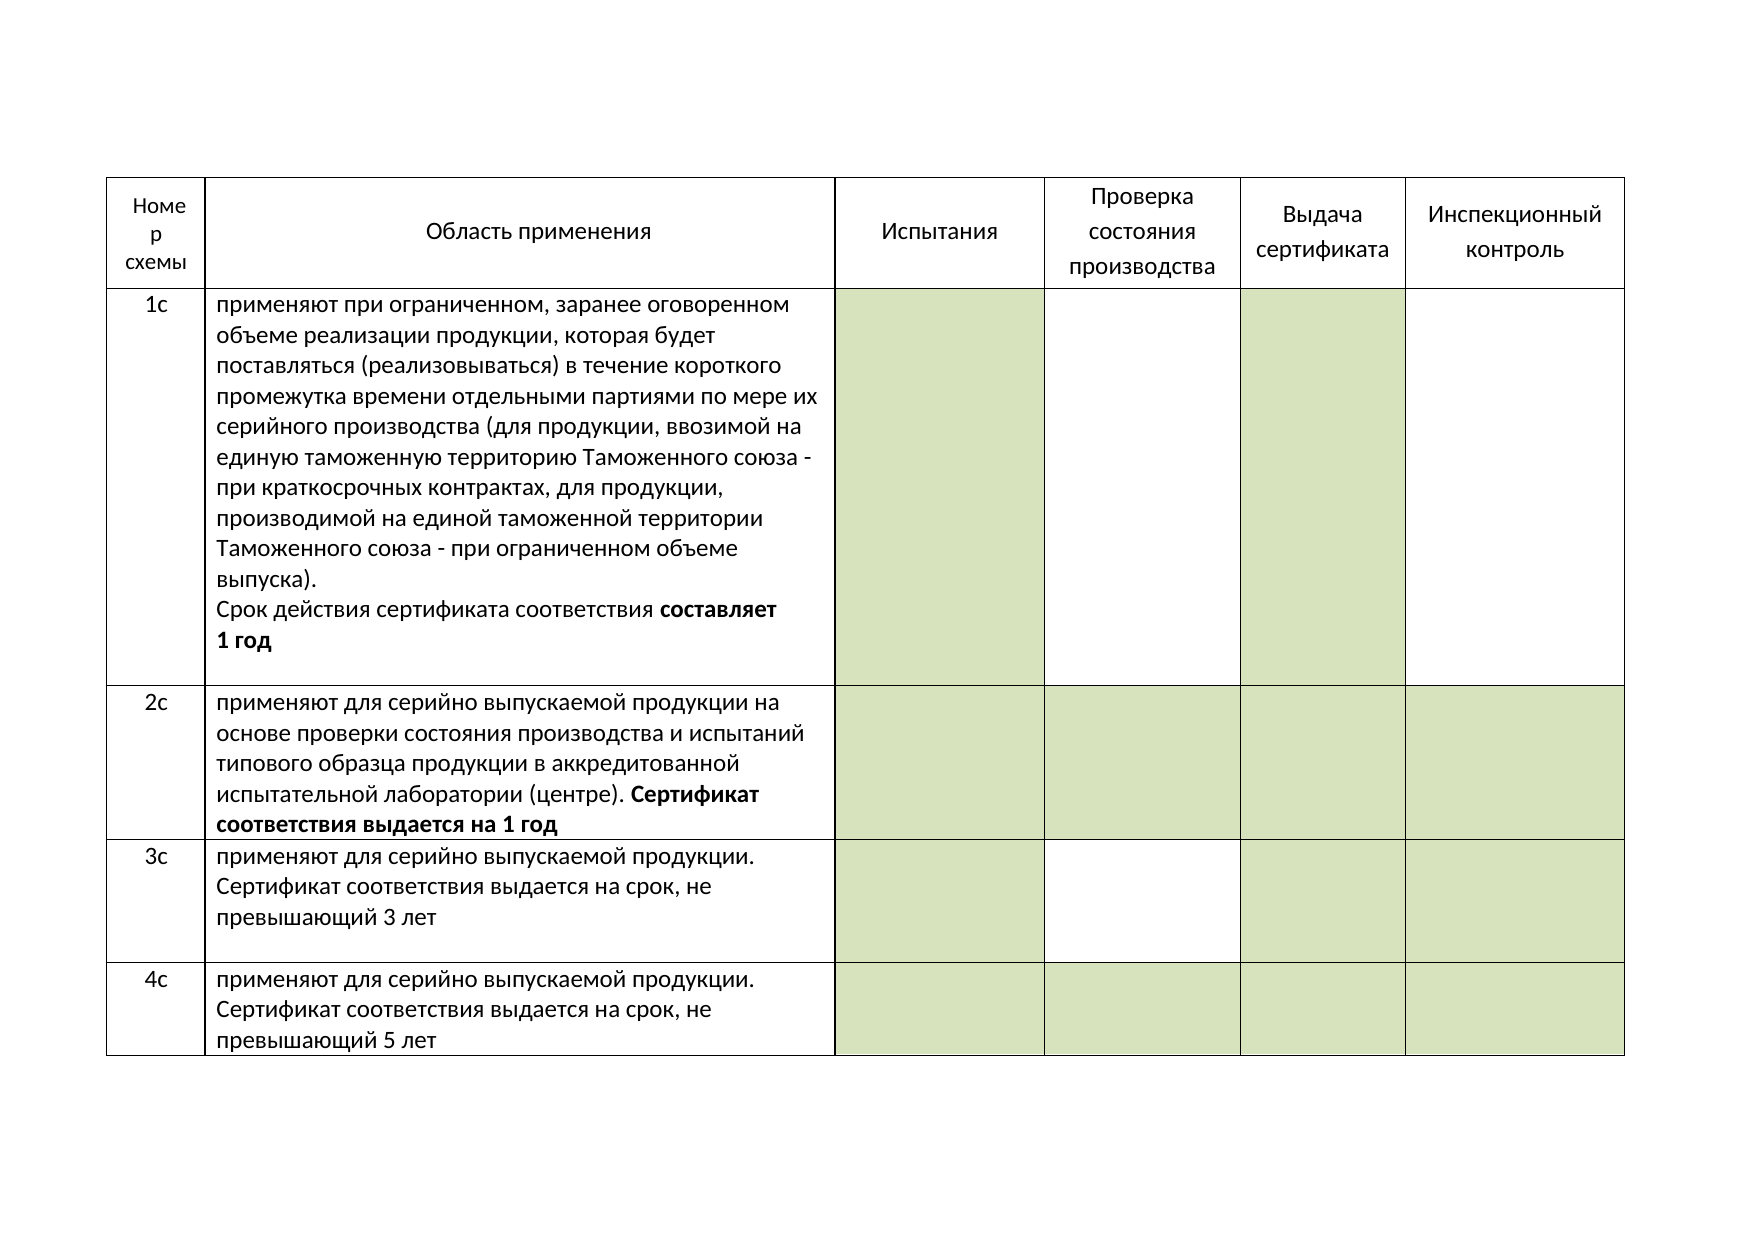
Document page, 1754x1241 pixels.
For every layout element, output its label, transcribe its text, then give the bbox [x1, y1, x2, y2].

table_cell применяют для серийно выпускаемой продукции. Сертификат соответствия выдается на срок, не превышающий 3 лет [206, 840, 834, 962]
table_header Номер схемы [107, 178, 204, 287]
table_cell 1с [107, 289, 204, 685]
table_header Испытания [836, 178, 1044, 287]
table_cell [836, 289, 1044, 685]
table_header Инспекционный контроль [1406, 178, 1624, 287]
table_cell [1406, 963, 1624, 1054]
table_header Выдача сертификата [1241, 178, 1405, 287]
table_cell [1045, 840, 1240, 962]
table_cell [1406, 840, 1624, 962]
table_cell [1045, 963, 1240, 1054]
table_cell 2с [107, 686, 204, 839]
table_header Область применения [206, 178, 834, 287]
table_cell [1241, 289, 1405, 685]
table_cell [1045, 289, 1240, 685]
table_cell применяют для серийно выпускаемой продукции на основе проверки состояния производства и испытаний типового образца продукции в аккредитованной испытательной лаборатории (центре). Сертификат соответствия выдается на 1 год [206, 686, 834, 839]
table_cell [1406, 686, 1624, 839]
table_cell [1045, 686, 1240, 839]
table_cell [836, 963, 1044, 1054]
table_cell [1241, 840, 1405, 962]
table_cell [1241, 963, 1405, 1054]
table_cell применяют для серийно выпускаемой продукции. Сертификат соответствия выдается на срок, не превышающий 5 лет [206, 963, 834, 1054]
table_cell [1241, 686, 1405, 839]
table_header Проверка состояния производства [1045, 178, 1240, 287]
table_cell [1406, 289, 1624, 685]
table_cell [836, 686, 1044, 839]
table_cell применяют при ограниченном, заранее оговоренном объеме реализации продукции, которая будет поставляться (реализовываться) в течение короткого промежутка времени отдельными партиями по мере их серийного производства (для продукции, ввозимой на единую таможенную территорию Таможенного союза - при краткосрочных контрактах, для продукции, производимой на единой таможенной территории Таможенного союза - при ограниченном объеме выпуска). Срок действия сертификата соответствия составляет 1 год [206, 289, 834, 685]
table_cell 3с [107, 840, 204, 962]
table_cell [836, 840, 1044, 962]
table_cell 4с [107, 963, 204, 1054]
